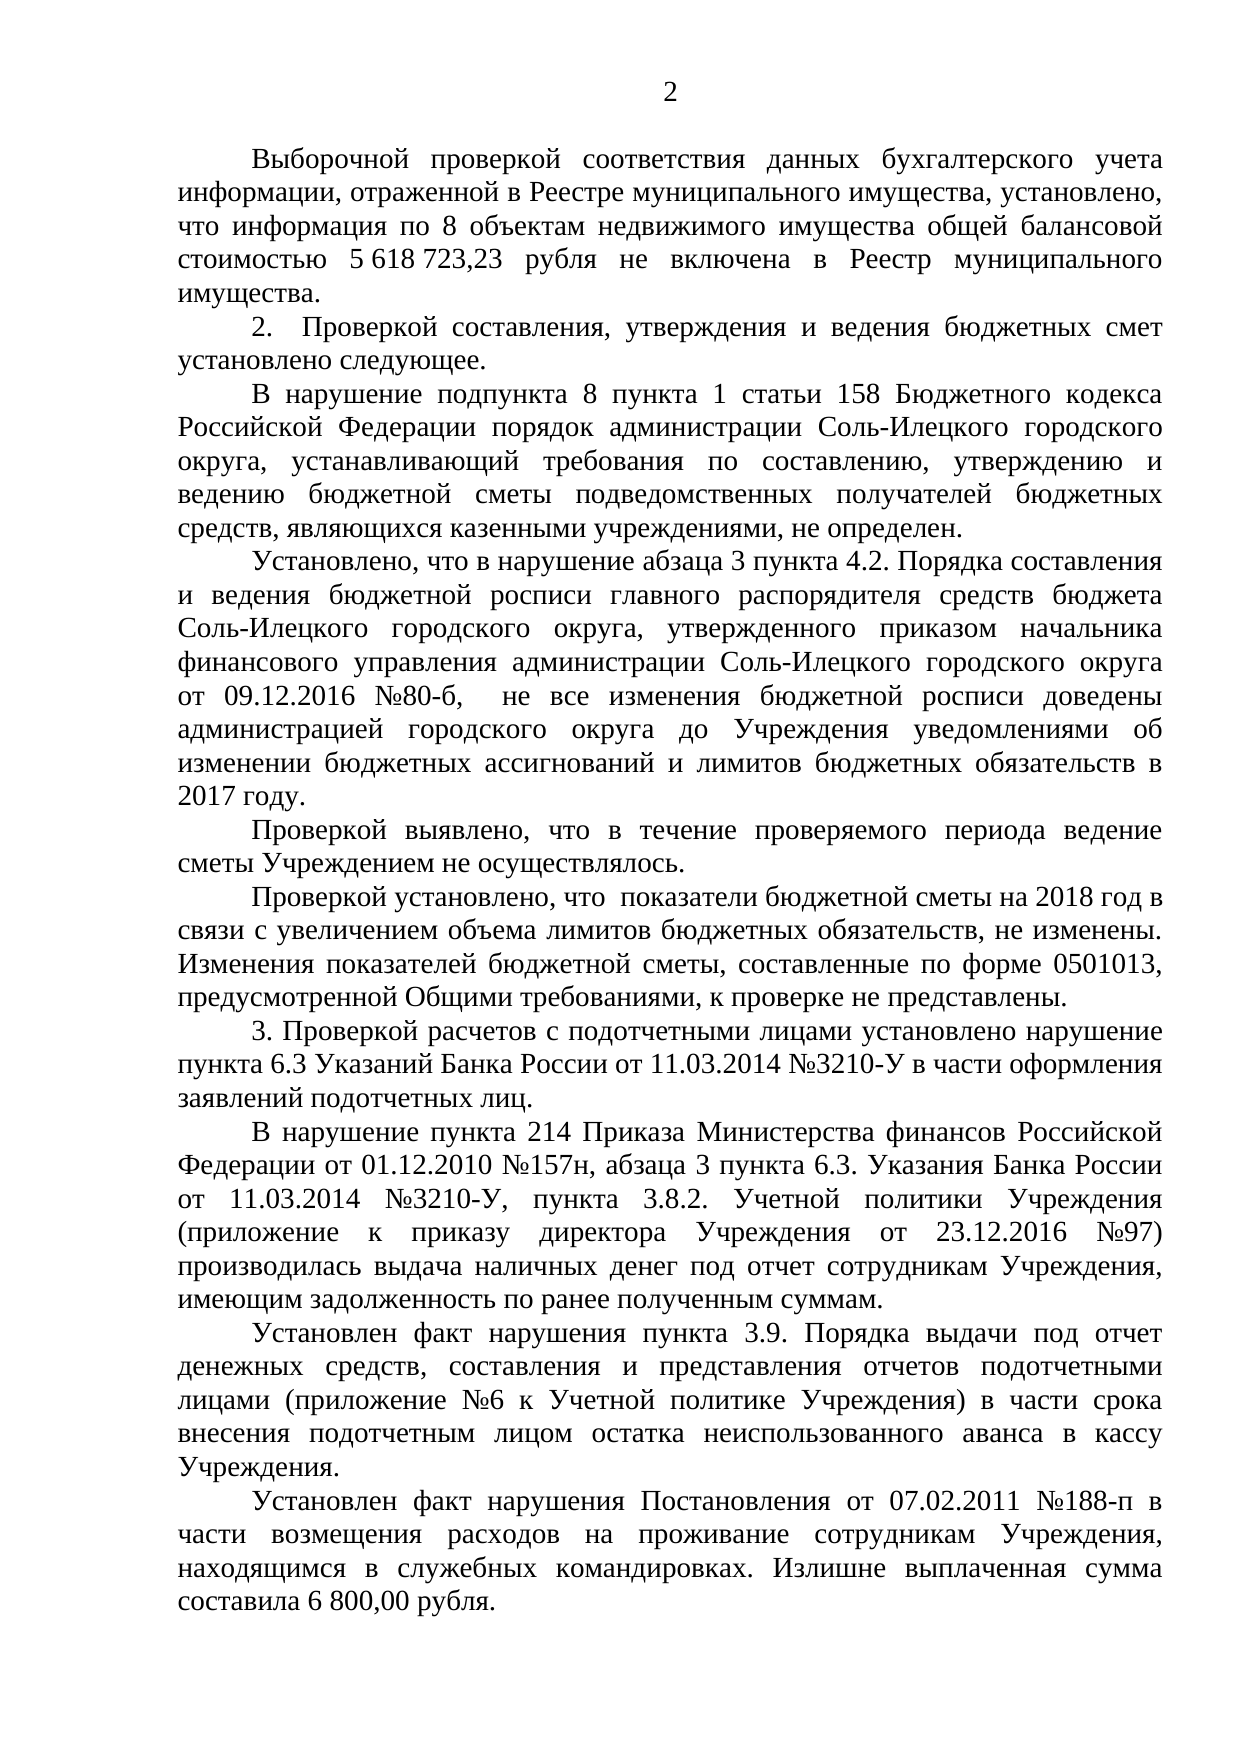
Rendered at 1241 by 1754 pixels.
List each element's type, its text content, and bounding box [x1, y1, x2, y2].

text 2. Проверкой составления, утверждения и ведения бюджетных смет установлено следующее. [177, 309, 1163, 376]
text Проверкой выявлено, что в течение проверяемого периода ведение сметы Учреждением не осуществлялось. [177, 812, 1163, 879]
text Установлен факт нарушения пункта 3.9. Порядка выдачи под отчет денежных средств, составления и представления отчетов подотчетными лицами (приложение №6 к Учетной политике Учреждения) в части срока внесения подотчетным лицом остатка неиспользованного аванса в кассу Учреждения. [177, 1315, 1163, 1483]
text В нарушение пункта 214 Приказа Министерства финансов Российской Федерации от 01.12.2010 №157н, абзаца 3 пункта 6.3. Указания Банка России от 11.03.2014 №3210-У, пункта 3.8.2. Учетной политики Учреждения (приложение к приказу директора Учреждения от 23.12.2016 №97) производилась выдача наличных денег под отчет сотрудникам Учреждения, имеющим задолженность по ранее полученным суммам. [177, 1114, 1163, 1315]
text Проверкой установлено, что показатели бюджетной сметы на 2018 год в связи с увеличением объема лимитов бюджетных обязательств, не изменены. Изменения показателей бюджетной сметы, составленные по форме 0501013, предусмотренной Общими требованиями, к проверке не представлены. [177, 879, 1163, 1013]
text Установлен факт нарушения Постановления от 07.02.2011 №188-п в части возмещения расходов на проживание сотрудникам Учреждения, находящимся в служебных командировках. Излишне выплаченная сумма составила 6 800,00 рубля. [177, 1483, 1163, 1617]
text В нарушение подпункта 8 пункта 1 статьи 158 Бюджетного кодекса Российской Федерации порядок администрации Соль-Илецкого городского округа, устанавливающий требования по составлению, утверждению и ведению бюджетной сметы подведомственных получателей бюджетных средств, являющихся казенными учреждениями, не определен. [177, 376, 1163, 543]
text Установлено, что в нарушение абзаца 3 пункта 4.2. Порядка составления и ведения бюджетной росписи главного распорядителя средств бюджета Соль-Илецкого городского округа, утвержденного приказом начальника финансового управления администрации Соль-Илецкого городского округа от 09.12.2016 №80-б, не все изменения бюджетной росписи доведены администрацией городского округа до Учреждения уведомлениями об изменении бюджетных ассигнований и лимитов бюджетных обязательств в 2017 году. [177, 543, 1163, 812]
text 3. Проверкой расчетов с подотчетными лицами установлено нарушение пункта 6.3 Указаний Банка России от 11.03.2014 №3210-У в части оформления заявлений подотчетных лиц. [177, 1013, 1163, 1114]
text Выборочной проверкой соответствия данных бухгалтерского учета информации, отраженной в Реестре муниципального имущества, установлено, что информация по 8 объектам недвижимого имущества общей балансовой стоимостью 5 618 723,23 рубля не включена в Реестр муниципального имущества. [177, 141, 1163, 309]
